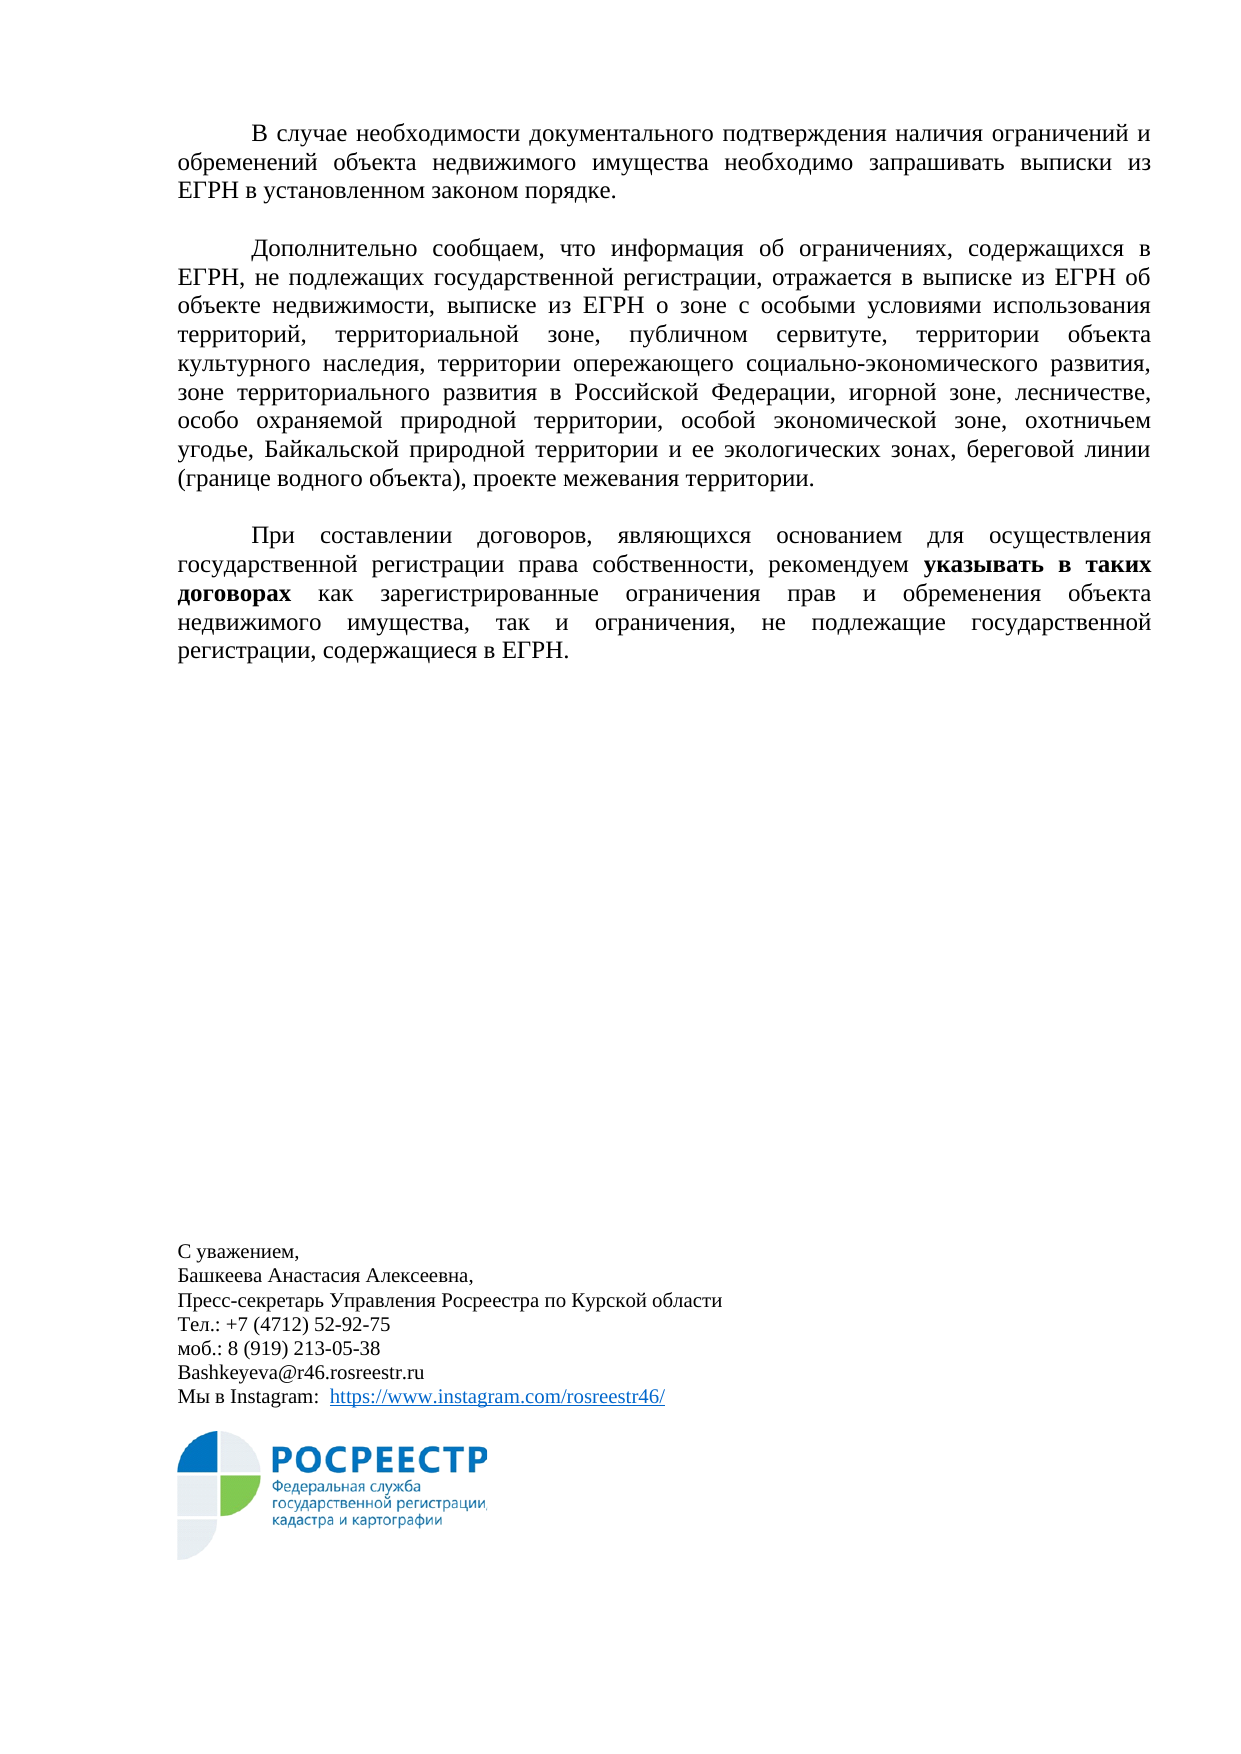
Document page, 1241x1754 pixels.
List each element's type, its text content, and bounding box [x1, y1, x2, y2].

text При составлении договоров, являющихся основанием для осуществления государственной регистрации права собственности, рекомендуем указывать в таких договорах как зарегистрированные ограничения прав и обременения объекта недвижимого имущества, так и ограничения, не подлежащие государственной регистрации, содержащиеся в ЕГРН. [177, 521, 1152, 664]
text Башкеева Анастасия Алексеевна, [177, 1263, 1152, 1287]
text С уважением, [177, 1239, 1152, 1263]
text моб.: 8 (919) 213-05-38 [177, 1336, 1152, 1360]
text Bashkeyeva@r46.rosreestr.ru [177, 1360, 1152, 1384]
text В случае необходимости документального подтверждения наличия ограничений и обременений объекта недвижимого имущества необходимо запрашивать выписки из ЕГРН в установленном законом порядке. [177, 118, 1152, 204]
text Тел.: +7 (4712) 52-92-75 [177, 1312, 1152, 1336]
text Пресс-секретарь Управления Росреестра по Курской области [177, 1287, 1152, 1312]
text Мы в Instagram: https://www.instagram.com/rosreestr46/ [177, 1384, 1152, 1408]
picture [177, 1431, 488, 1560]
text Дополнительно сообщаем, что информация об ограничениях, содержащихся в ЕГРН, не подлежащих государственной регистрации, отражается в выписке из ЕГРН об объекте недвижимости, выписке из ЕГРН о зоне с особыми условиями использования территорий, территориальной зоне, публичном сервитуте, территории объекта культурного наследия, территории опережающего социально-экономического развития, зоне территориального развития в Российской Федерации, игорной зоне, лесничестве, особо охраняемой природной территории, особой экономической зоне, охотничьем угодье, Байкальской природной территории и ее экологических зонах, береговой линии (границе водного объекта), проекте межевания территории. [177, 233, 1152, 492]
